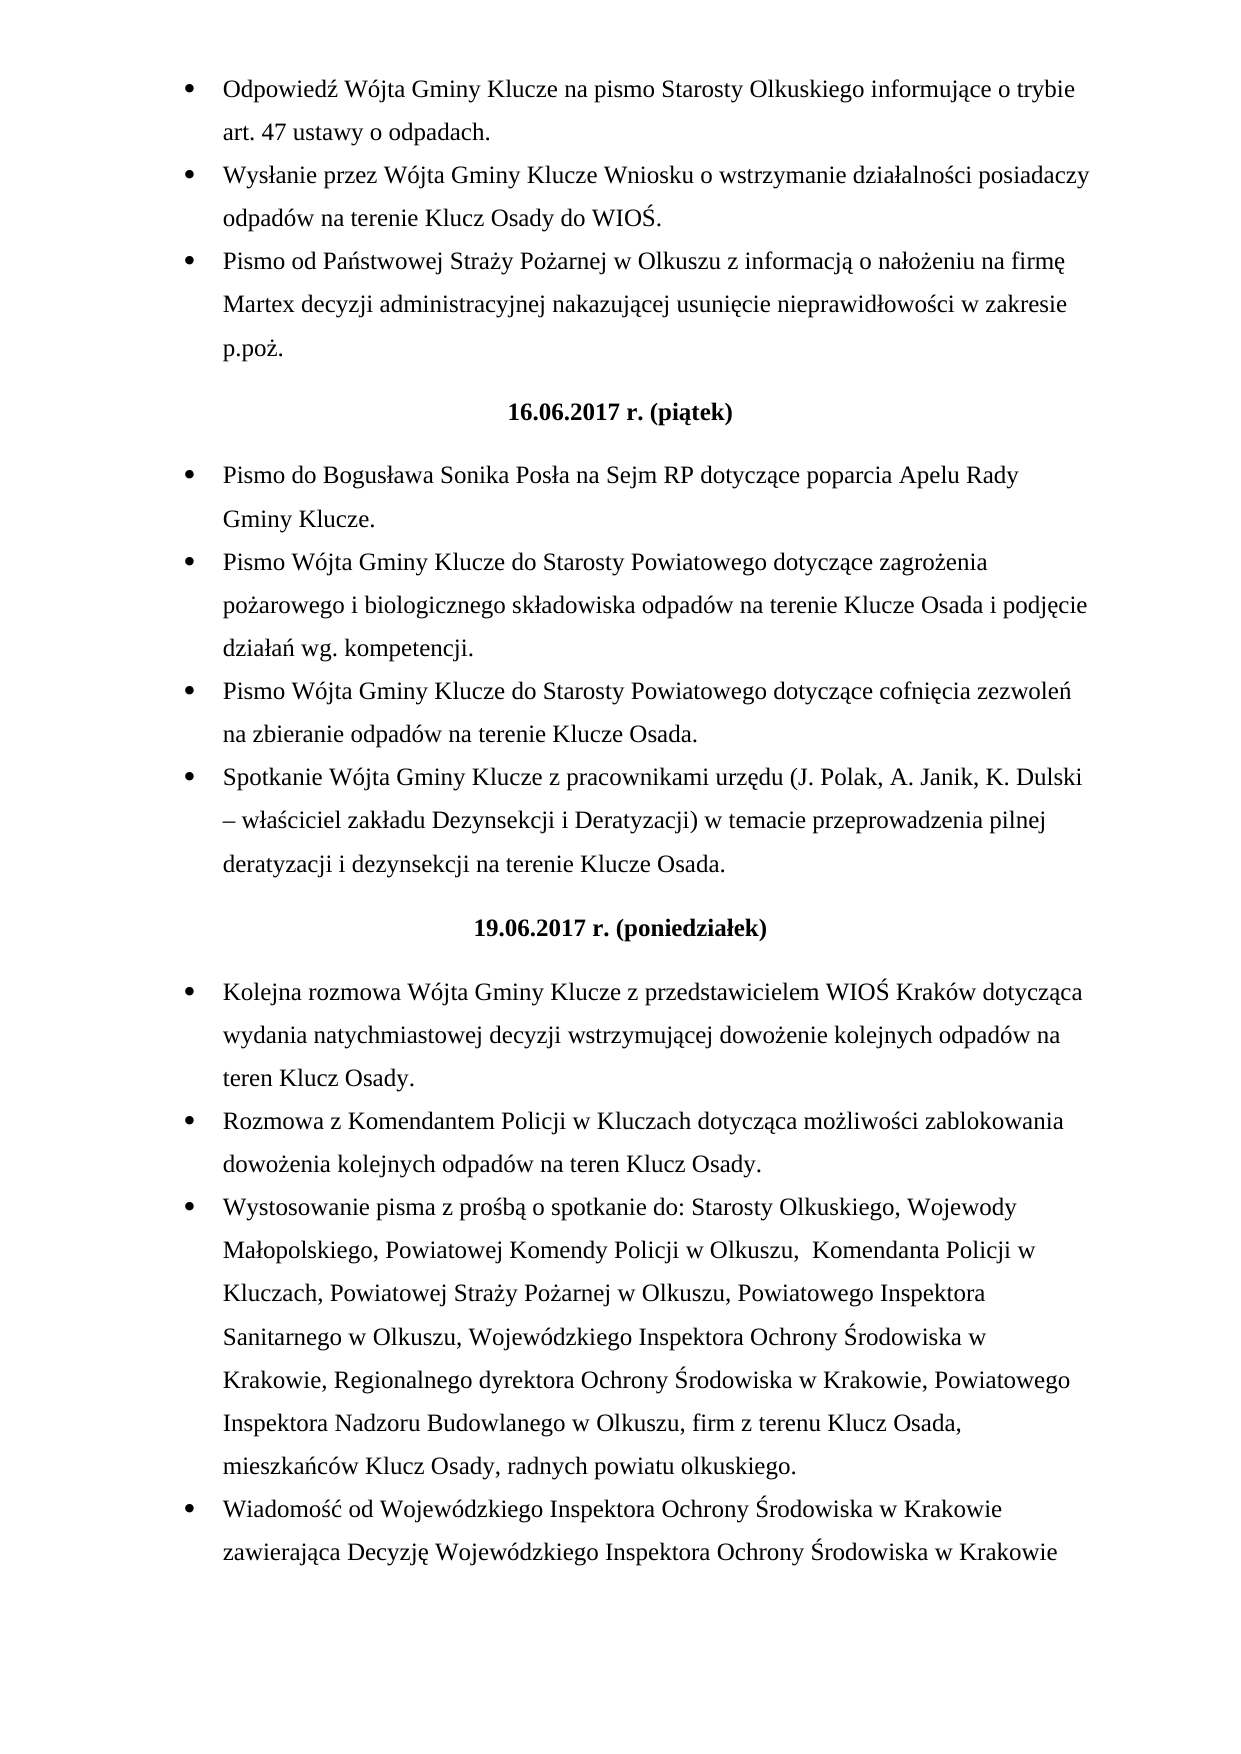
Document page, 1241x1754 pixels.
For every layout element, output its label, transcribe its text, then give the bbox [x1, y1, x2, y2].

list Pismo Wójta Gminy Klucze do Starosty Powiatowego dotyczące cofnięcia zezwoleń na zbieranie odpadów na terenie Klucze Osada. [185, 676, 1093, 748]
text 19.06.2017 r. (poniedziałek) [148, 913, 1093, 941]
list Odpowiedź Wójta Gminy Klucze na pismo Starosty Olkuskiego informujące o trybie art. 47 ustawy o odpadach. [185, 74, 1093, 146]
list Wystosowanie pisma z prośbą o spotkanie do: Starosty Olkuskiego, Wojewody Małopolskiego, Powiatowej Komendy Policji w Olkuszu, Komendanta Policji w Kluczach, Powiatowej Straży Pożarnej w Olkuszu, Powiatowego Inspektora Sanitarnego w Olkuszu, Wojewódzkiego Inspektora Ochrony Środowiska w Krakowie, Regionalnego dyrektora Ochrony Środowiska w Krakowie, Powiatowego Inspektora Nadzoru Budowlanego w Olkuszu, firm z terenu Klucz Osada, mieszkańców Klucz Osady, radnych powiatu olkuskiego. [185, 1192, 1093, 1480]
list Kolejna rozmowa Wójta Gminy Klucze z przedstawicielem WIOŚ Kraków dotycząca wydania natychmiastowej decyzji wstrzymującej dowożenie kolejnych odpadów na teren Klucz Osady. [185, 977, 1093, 1092]
list Pismo do Bogusława Sonika Posła na Sejm RP dotyczące poparcia Apelu Rady Gminy Klucze. [185, 461, 1093, 532]
list Rozmowa z Komendantem Policji w Kluczach dotycząca możliwości zablokowania dowożenia kolejnych odpadów na teren Klucz Osady. [185, 1106, 1093, 1178]
list Pismo Wójta Gminy Klucze do Starosty Powiatowego dotyczące zagrożenia pożarowego i biologicznego składowiska odpadów na terenie Klucze Osada i podjęcie działań wg. kompetencji. [185, 547, 1093, 662]
list Spotkanie Wójta Gminy Klucze z pracownikami urzędu (J. Polak, A. Janik, K. Dulski – właściciel zakładu Dezynsekcji i Deratyzacji) w temacie przeprowadzenia pilnej deratyzacji i dezynsekcji na terenie Klucze Osada. [185, 762, 1093, 877]
list Wysłanie przez Wójta Gminy Klucze Wniosku o wstrzymanie działalności posiadaczy odpadów na terenie Klucz Osady do WIOŚ. [185, 160, 1093, 232]
list Pismo od Państwowej Straży Pożarnej w Olkuszu z informacją o nałożeniu na firmę Martex decyzji administracyjnej nakazującej usunięcie nieprawidłowości w zakresie p.poż. [185, 246, 1093, 361]
text 16.06.2017 r. (piątek) [148, 397, 1093, 425]
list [185, 1494, 1093, 1566]
